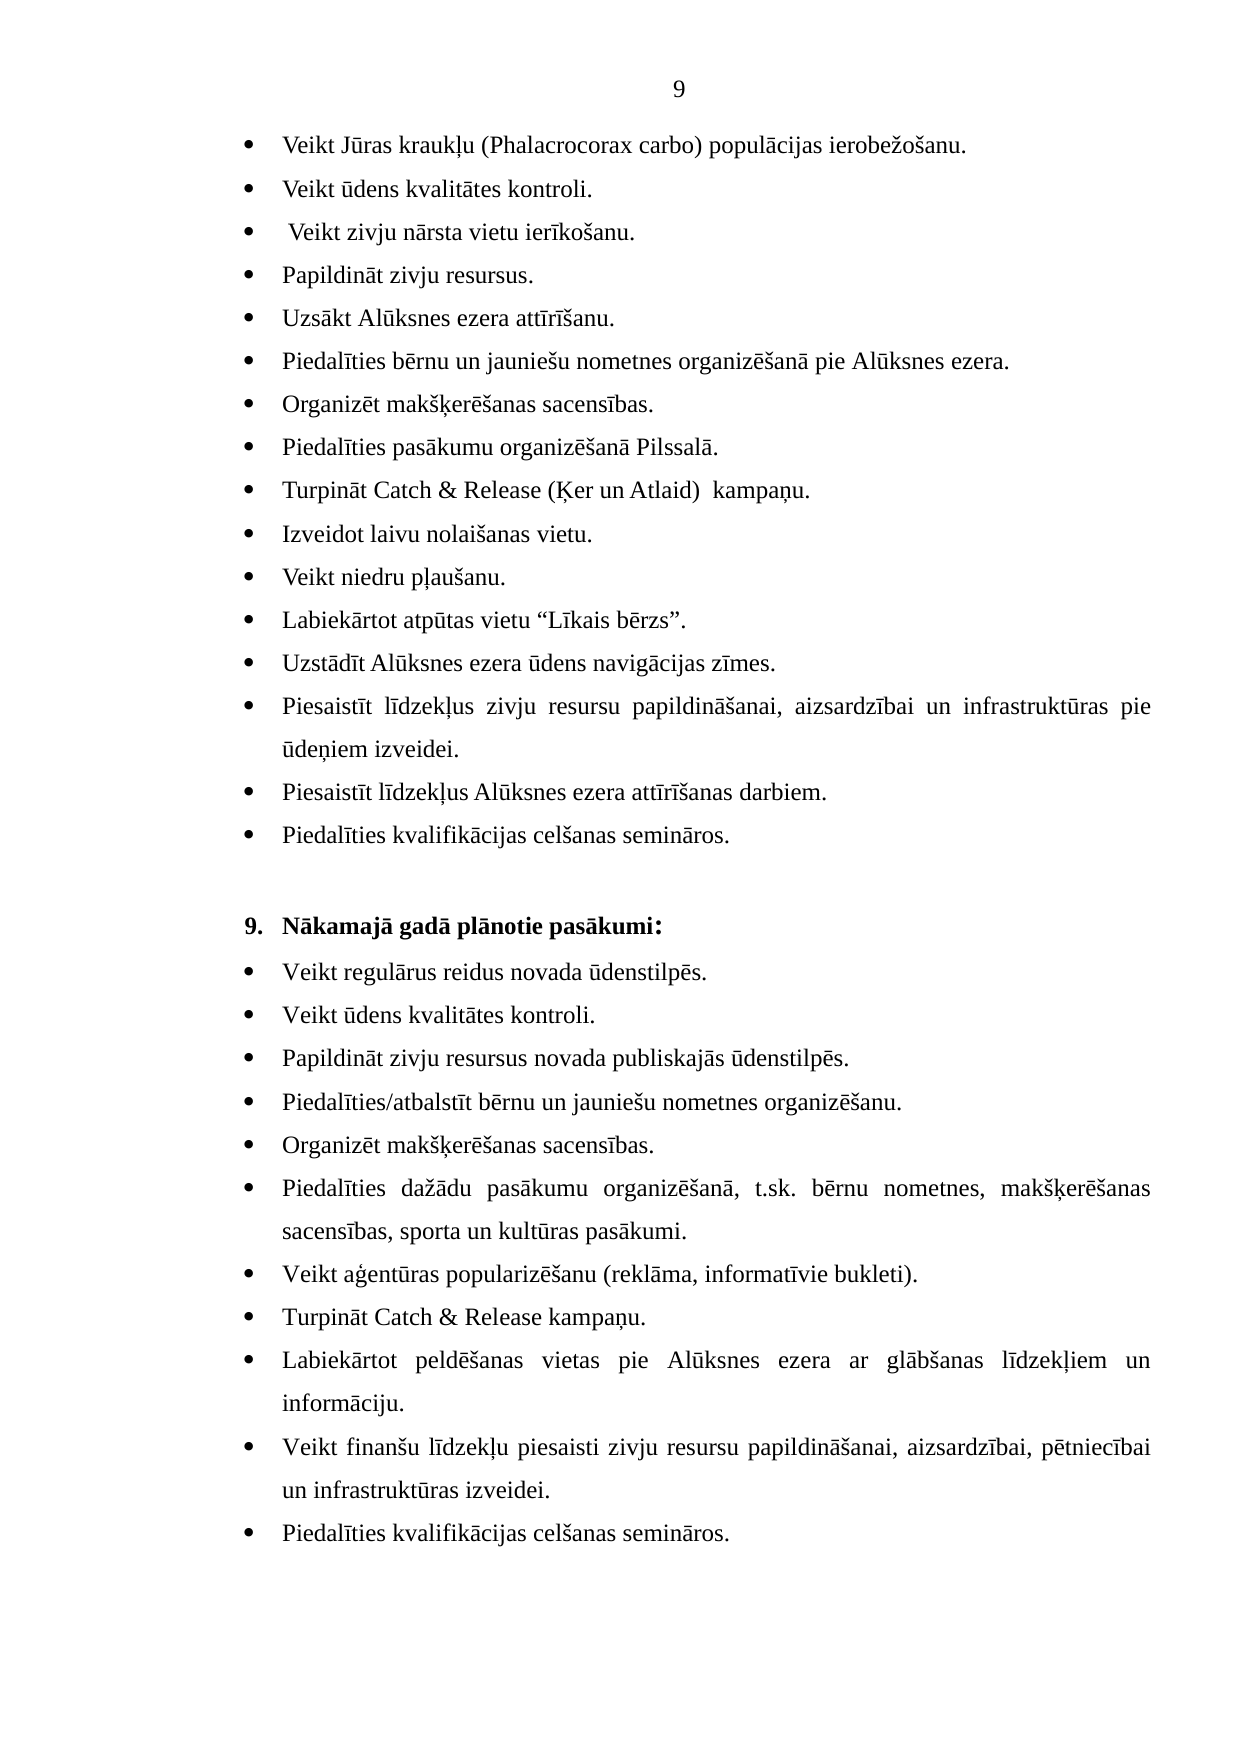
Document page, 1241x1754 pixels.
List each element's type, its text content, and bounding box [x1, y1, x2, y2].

list Veikt niedru pļaušanu. [244, 562, 1152, 591]
list Papildināt zivju resursus novada publiskajās ūdenstilpēs. [244, 1043, 1152, 1072]
list Organizēt makšķerēšanas sacensības. [244, 389, 1152, 418]
list Uzsākt Alūksnes ezera attīrīšanu. [244, 303, 1152, 332]
list Piedalīties kvalifikācijas celšanas semināros. [244, 821, 1152, 849]
list Piedalīties kvalifikācijas celšanas semināros. [244, 1518, 1152, 1547]
list Piesaistīt līdzekļus zivju resursu papildināšanai, aizsardzībai un infrastruktūras pie ūdeņiem izveidei. [244, 691, 1152, 763]
list Uzstādīt Alūksnes ezera ūdens navigācijas zīmes. [244, 648, 1152, 677]
list Veikt ūdens kvalitātes kontroli. [244, 1000, 1152, 1029]
list Piedalīties pasākumu organizēšanā Pilssalā. [244, 432, 1152, 461]
list Piedalīties/atbalstīt bērnu un jauniešu nometnes organizēšanu. [244, 1087, 1152, 1115]
list Veikt regulārus reidus novada ūdenstilpēs. [244, 957, 1152, 986]
list Turpināt Catch & Release (Ķer un Atlaid) kampaņu. [244, 476, 1152, 504]
list Piesaistīt līdzekļus Alūksnes ezera attīrīšanas darbiem. [244, 777, 1152, 806]
list Piedalīties dažādu pasākumu organizēšanā, t.sk. bērnu nometnes, makšķerēšanas sacensības, sporta un kultūras pasākumi. [244, 1173, 1152, 1245]
list Labiekārtot peldēšanas vietas pie Alūksnes ezera ar glābšanas līdzekļiem un informāciju. [244, 1345, 1152, 1417]
list Veikt aģentūras popularizēšanu (reklāma, informatīvie bukleti). [244, 1259, 1152, 1288]
list Veikt zivju nārsta vietu ierīkošanu. [244, 217, 1152, 246]
list Papildināt zivju resursus. [244, 260, 1152, 289]
list Nākamajā gadā plānotie pasākumi: [244, 907, 1152, 940]
list Veikt finanšu līdzekļu piesaisti zivju resursu papildināšanai, aizsardzībai, pētniecībai un infrastruktūras izveidei. [244, 1432, 1152, 1503]
list Piedalīties bērnu un jauniešu nometnes organizēšanā pie Alūksnes ezera. [244, 346, 1152, 375]
list Organizēt makšķerēšanas sacensības. [244, 1130, 1152, 1158]
list Veikt ūdens kvalitātes kontroli. [244, 174, 1152, 202]
list Veikt Jūras kraukļu (Phalacrocorax carbo) populācijas ierobežošanu. [244, 131, 1152, 159]
list Labiekārtot atpūtas vietu “Līkais bērzs”. [244, 605, 1152, 634]
list Izveidot laivu nolaišanas vietu. [244, 519, 1152, 547]
list Turpināt Catch & Release kampaņu. [244, 1302, 1152, 1331]
